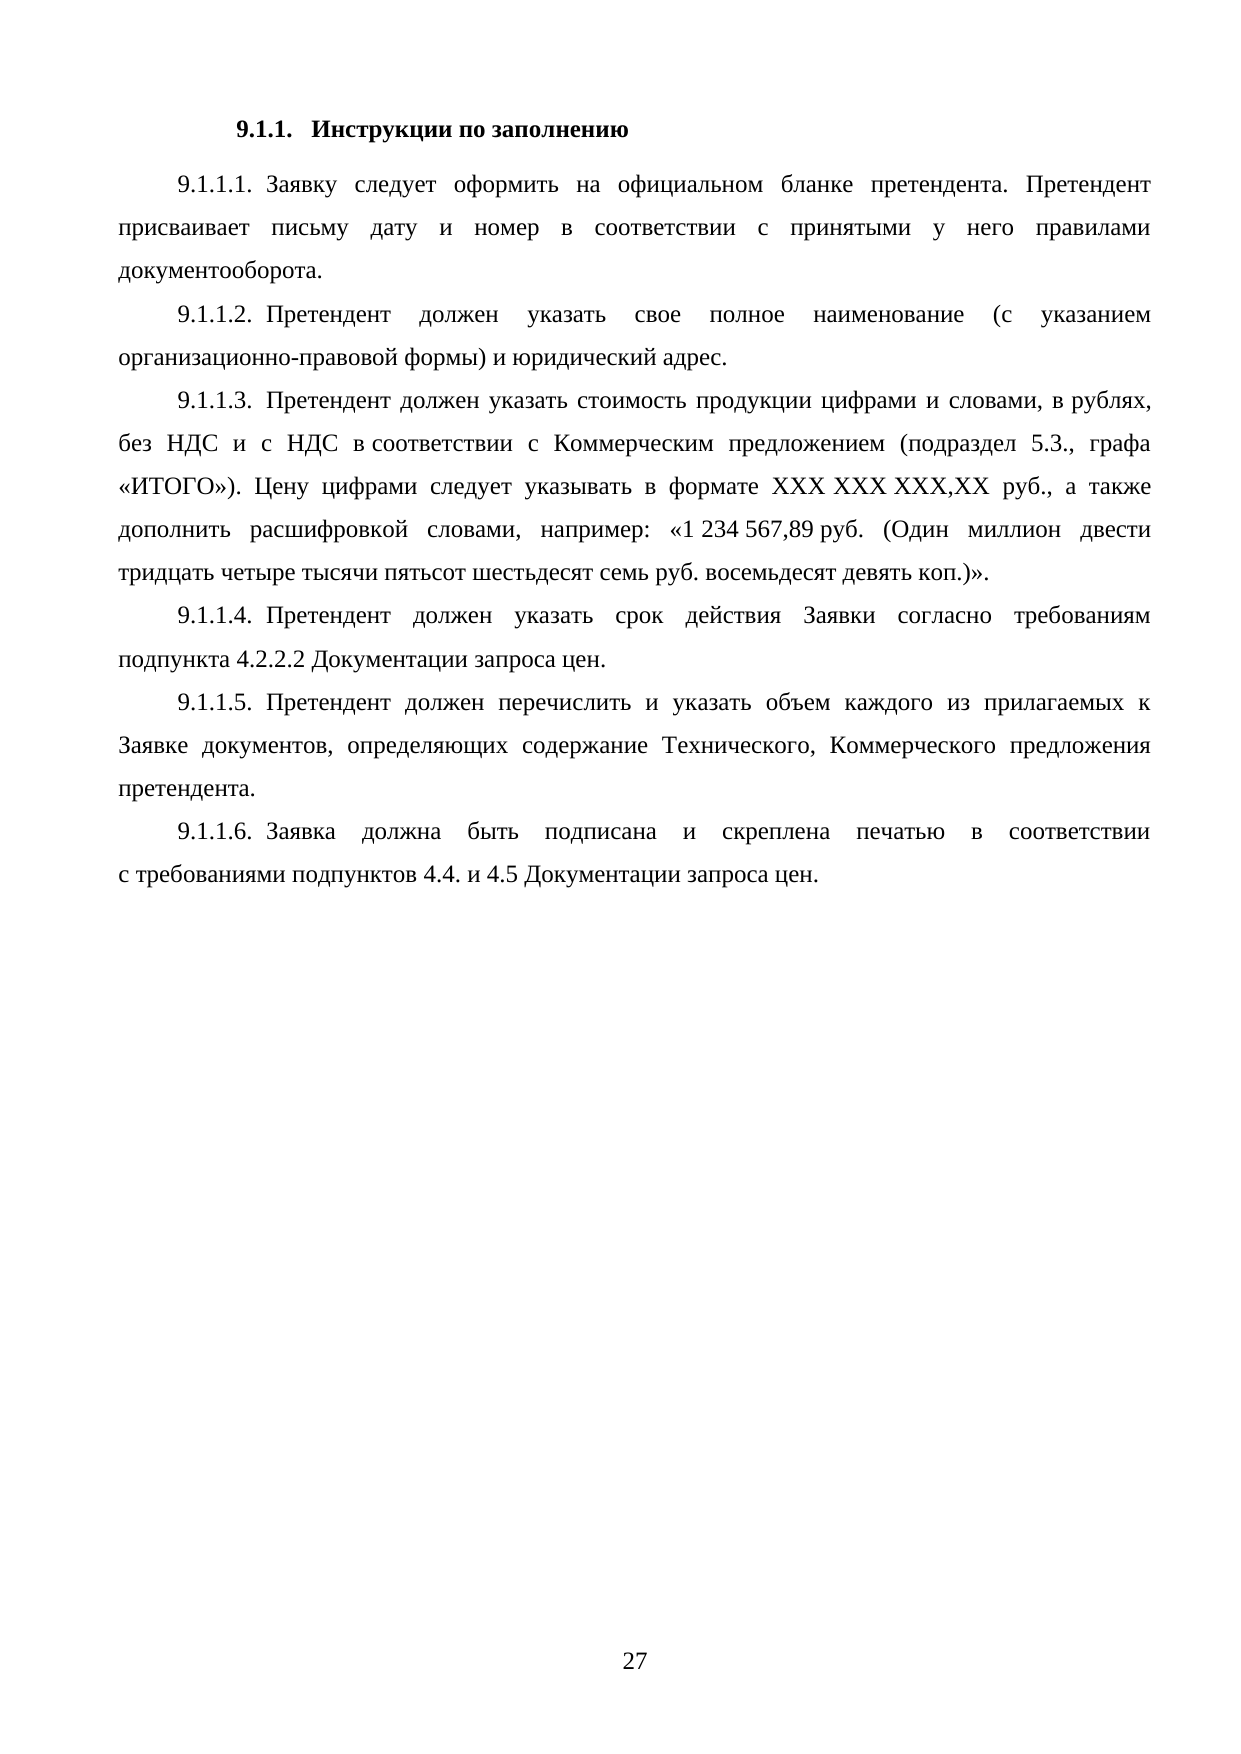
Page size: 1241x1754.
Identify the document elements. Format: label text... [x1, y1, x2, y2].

list Заявка должна быть подписана и скреплена печатью в соответствии с требованиями подпунктов 4.4. и 4.5 Документации запроса цен. [118, 816, 1152, 888]
list Претендент должен указать стоимость продукции цифрами и словами, в рублях, без НДС и с НДС в соответствии с Коммерческим предложением (подраздел 5.3., графа «ИТОГО»). Цену цифрами следует указывать в формате ХХХ ХХХ ХХХ,ХХ руб., а также дополнить расшифровкой словами, например: «1 234 567,89 руб. (Один миллион двести тридцать четыре тысячи пятьсот шестьдесят семь руб. восемьдесят девять коп.)». [118, 385, 1152, 586]
list Инструкции по заполнению [236, 114, 1152, 142]
list Претендент должен указать срок действия Заявки согласно требованиям подпункта 4.2.2.2 Документации запроса цен. [118, 601, 1152, 672]
list Претендент должен перечислить и указать объем каждого из прилагаемых к Заявке документов, определяющих содержание Технического, Коммерческого предложения претендента. [118, 687, 1152, 802]
list Заявку следует оформить на официальном бланке претендента. Претендент присваивает письму дату и номер в соответствии с принятыми у него правилами документооборота. [118, 169, 1152, 284]
list Претендент должен указать свое полное наименование (с указанием организационно-правовой формы) и юридический адрес. [118, 299, 1152, 371]
